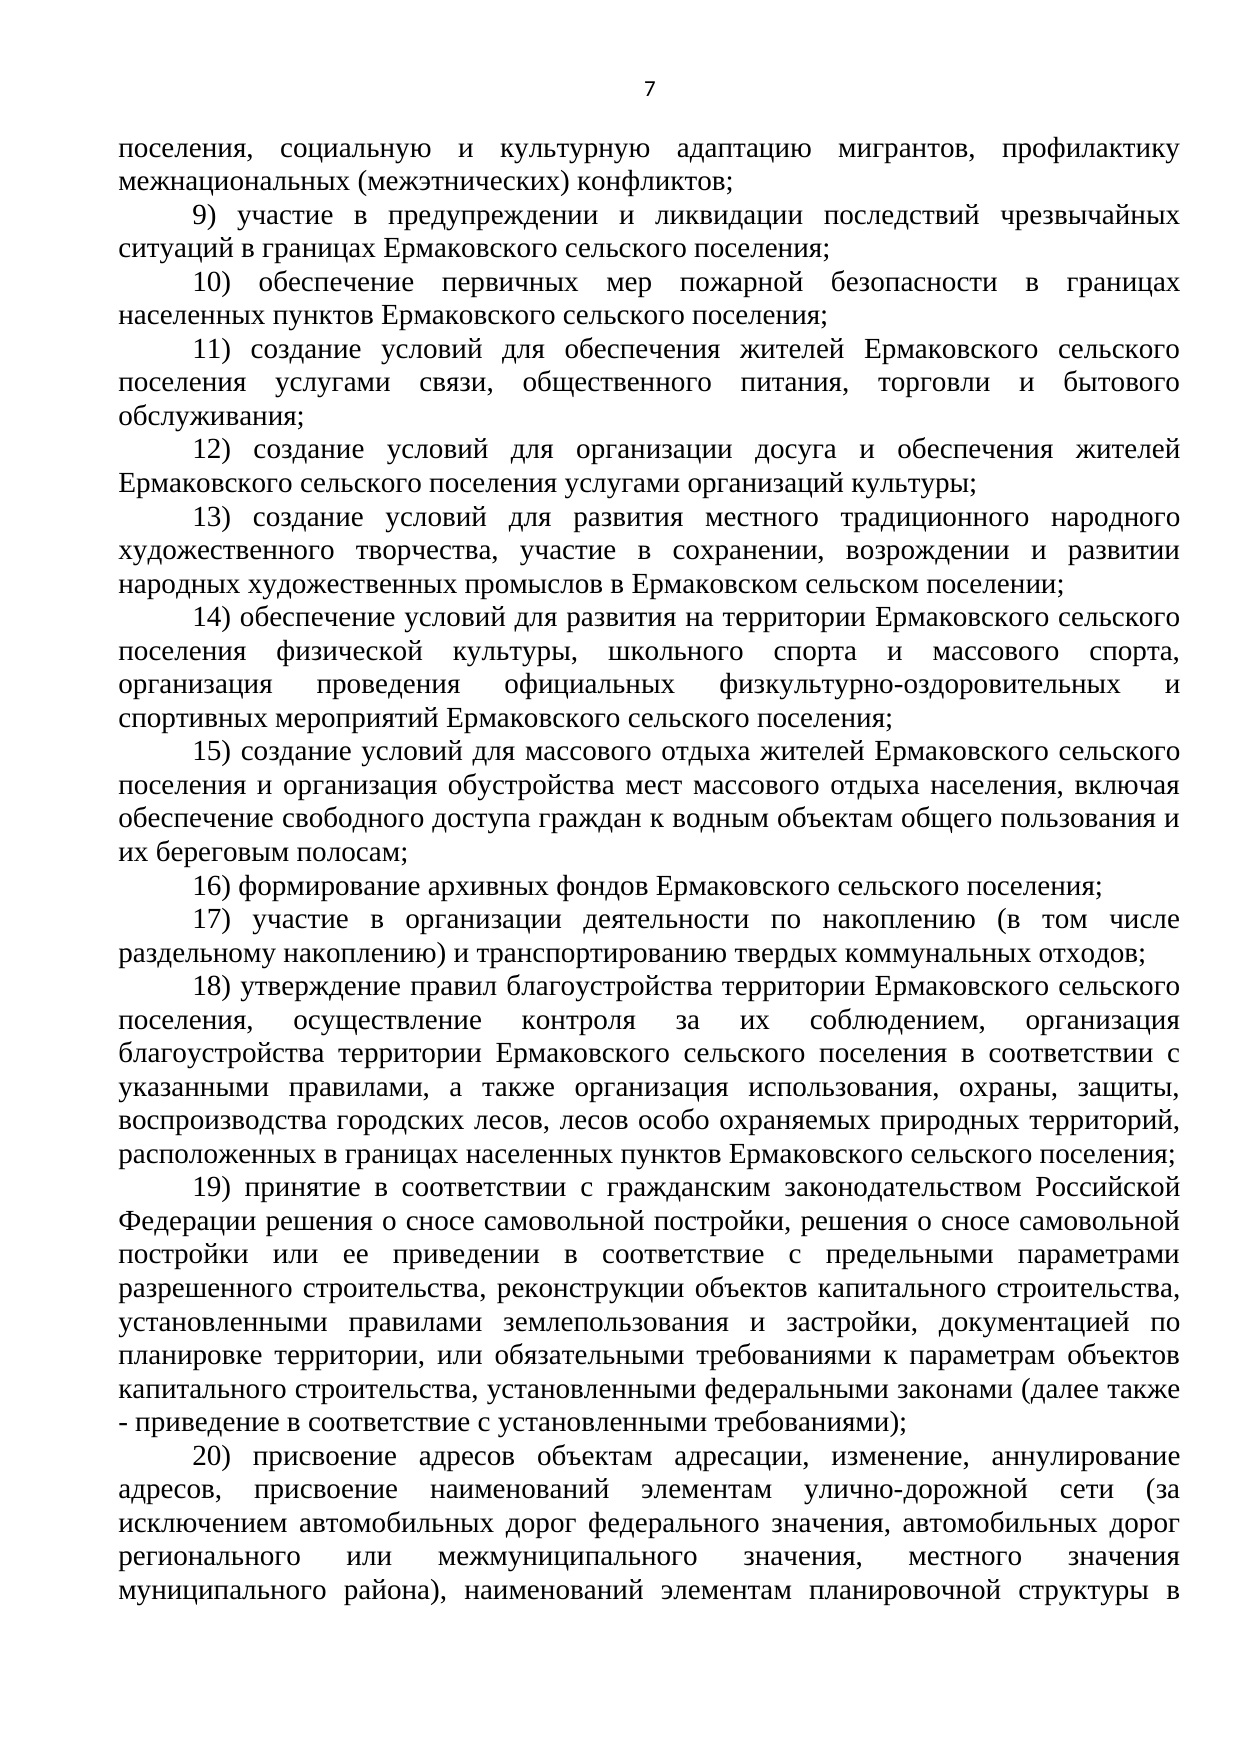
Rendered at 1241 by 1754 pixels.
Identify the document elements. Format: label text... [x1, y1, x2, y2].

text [118, 1438, 1181, 1606]
text 17) участие в организации деятельности по накоплению (в том числе раздельному накоплению) и транспортированию твердых коммунальных отходов; [118, 901, 1181, 968]
text 13) создание условий для развития местного традиционного народного художественного творчества, участие в сохранении, возрождении и развитии народных художественных промыслов в Ермаковском сельском поселении; [118, 499, 1181, 599]
text 18) утверждение правил благоустройства территории Ермаковского сельского поселения, осуществление контроля за их соблюдением, организация благоустройства территории Ермаковского сельского поселения в соответствии с указанными правилами, а также организация использования, охраны, защиты, воспроизводства городских лесов, лесов особо охраняемых природных территорий, расположенных в границах населенных пунктов Ермаковского сельского поселения; [118, 968, 1181, 1169]
text 16) формирование архивных фондов Ермаковского сельского поселения; [118, 868, 1181, 901]
text 14) обеспечение условий для развития на территории Ермаковского сельского поселения физической культуры, школьного спорта и массового спорта, организация проведения официальных физкультурно-оздоровительных и спортивных мероприятий Ермаковского сельского поселения; [118, 599, 1181, 733]
text 15) создание условий для массового отдыха жителей Ермаковского сельского поселения и организация обустройства мест массового отдыха населения, включая обеспечение свободного доступа граждан к водным объектам общего пользования и их береговым полосам; [118, 733, 1181, 868]
text 10) обеспечение первичных мер пожарной безопасности в границах населенных пунктов Ермаковского сельского поселения; [118, 264, 1181, 331]
text 11) создание условий для обеспечения жителей Ермаковского сельского поселения услугами связи, общественного питания, торговли и бытового обслуживания; [118, 331, 1181, 432]
text 9) участие в предупреждении и ликвидации последствий чрезвычайных ситуаций в границах Ермаковского сельского поселения; [118, 197, 1181, 264]
text 12) создание условий для организации досуга и обеспечения жителей Ермаковского сельского поселения услугами организаций культуры; [118, 432, 1181, 499]
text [118, 130, 1181, 197]
text 19) принятие в соответствии с гражданским законодательством Российской Федерации решения о сносе самовольной постройки, решения о сносе самовольной постройки или ее приведении в соответствие с предельными параметрами разрешенного строительства, реконструкции объектов капитального строительства, установленными правилами землепользования и застройки, документацией по планировке территории, или обязательными требованиями к параметрам объектов капитального строительства, установленными федеральными законами (далее также - приведение в соответствие с установленными требованиями); [118, 1169, 1181, 1438]
